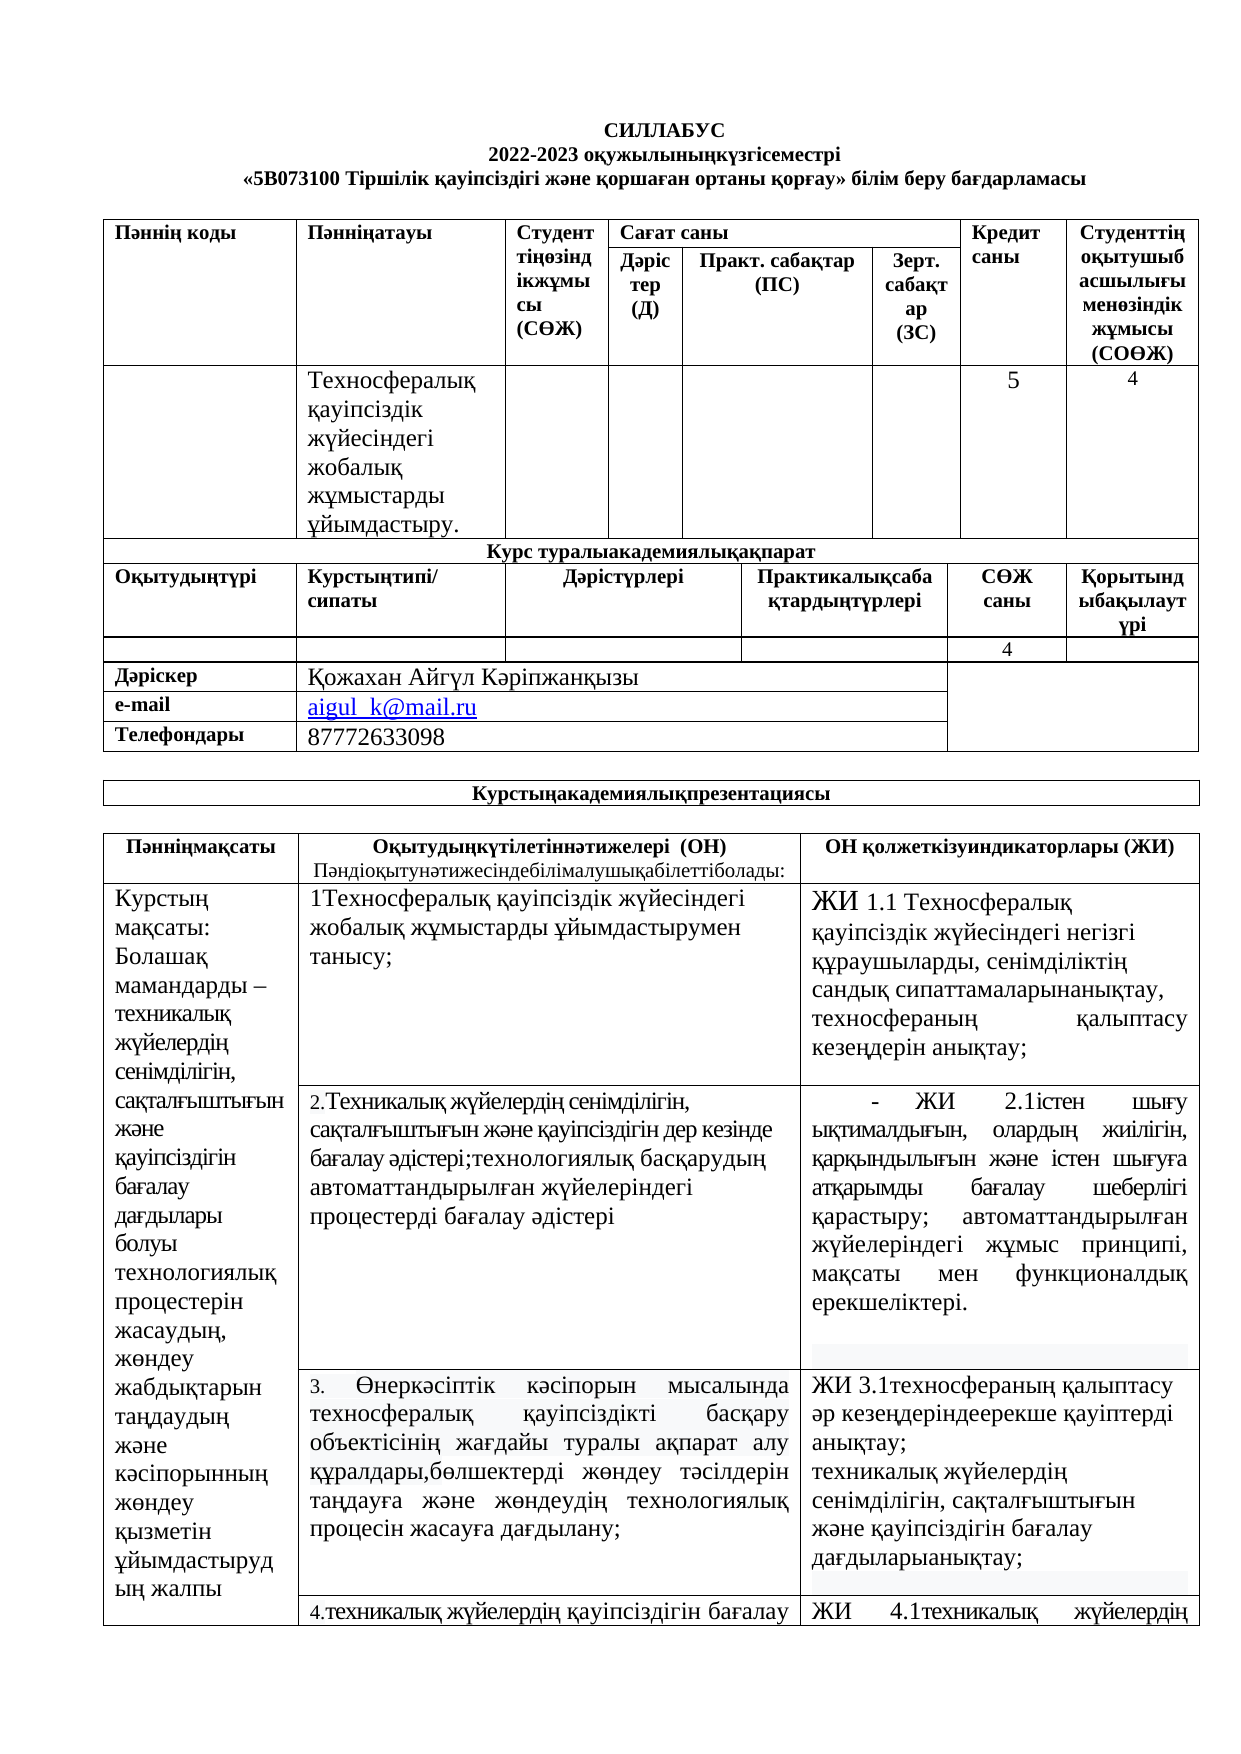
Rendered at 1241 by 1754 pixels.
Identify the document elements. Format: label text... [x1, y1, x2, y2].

table_cell Зерт. сабақтар (ЗС) [873, 248, 960, 364]
table_cell 5 [961, 366, 1066, 538]
table_cell ЖИ 3.1техносфераның қалыптасу әр кезеңдеріндеерекше қауіптерді анықтау; техникалық жүйелердің сенімділігін, сақталғыштығын және қауіпсіздігін бағалау дағдыларыанықтау; [801, 1370, 1199, 1595]
table_cell 87772633098 [297, 722, 947, 751]
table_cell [801, 1596, 1199, 1625]
table_cell [683, 366, 872, 538]
table_header Пәнніңмақсаты [104, 834, 298, 882]
text 2022-2023 оқужылыныңкүзгісеместрі [177, 142, 1152, 166]
table_cell 3. Өнеркәсіптік кәсіпорын мысалында техносфералық қауіпсіздікті басқару объектісінің жағдайы туралы ақпарат алу құралдары,бөлшектерді жөндеу тәсілдерін таңдауға және жөндеудің технологиялық процесін жасауға дағдылану; [299, 1370, 800, 1595]
text «5В073100 Тіршілік қауіпсіздігі және қоршаған ортаны қорғау» білім беру бағдарламасы [177, 166, 1152, 219]
table_cell СӨЖ саны [948, 564, 1066, 636]
table_cell ЖИ 1.1 Техносфералық қауіпсіздік жүйесіндегі негізгі құраушыларды, сенімділіктің сандық сипаттамаларынанықтау, техносфераның қалыптасу кезеңдерін анықтау; [801, 884, 1199, 1085]
table_cell [742, 638, 947, 661]
table_cell [948, 663, 1198, 751]
table_header Кредит саны [961, 220, 1066, 364]
table_header Пәннің коды [104, 220, 296, 364]
table_cell [297, 638, 505, 661]
table_cell [609, 366, 682, 538]
table_cell Дәрістүрлері [506, 564, 741, 636]
table_cell Практ. сабақтар (ПС) [683, 248, 872, 364]
table_cell Техносфералық қауіпсіздік жүйесіндегі жобалық жұмыстарды ұйымдастыру. [297, 366, 505, 538]
table_cell Телефондары [104, 722, 296, 751]
table_header Студенттіңоқытушыбасшылығыменөзіндікжұмысы (СОӨЖ) [1067, 220, 1198, 364]
table_cell Оқытудыңтүрі [104, 564, 296, 636]
table_cell Қорытындыбақылаутүрі [1067, 564, 1198, 636]
table_cell [506, 638, 741, 661]
table_cell Дәрістер (Д) [609, 248, 682, 364]
table_cell 1Техносфералық қауіпсіздік жүйесіндегі жобалық жұмыстарды ұйымдастырумен танысу; [299, 884, 800, 1085]
table_cell ЖИ 2.1істен шығу ықтималдығын, олардың жиілігін, қарқындылығын және істен шығуға атқарымды бағалау шеберлігі қарастыру; автоматтандырылған жүйелеріндегі жұмыс принципі, мақсаты мен функционалдық ерекшеліктері. [801, 1086, 1199, 1369]
table_cell 2.Техникалық жүйелердің сенімділігін, сақталғыштығын және қауіпсіздігін дер кезінде бағалау әдістері;технологиялық басқарудың автоматтандырылған жүйелеріндегі процестерді бағалау әдістері [299, 1086, 800, 1369]
table_header Сағат саны [609, 220, 960, 247]
table_header Курстыңакадемиялықпрезентациясы [104, 781, 1199, 804]
table_cell [104, 638, 296, 661]
table_cell Қожахан Айгүл Кәріпжанқызы [297, 663, 947, 691]
table_cell Дәріскер [104, 663, 296, 691]
table_cell [1067, 638, 1198, 661]
table_header Оқытудыңкүтілетіннәтижелері (ОН) Пәндіоқытунәтижесіндебілімалушықабілеттіболады: [299, 834, 800, 882]
table_cell aigul_k@mail.ru [297, 692, 947, 721]
table_cell Курстыңтипі/сипаты [297, 564, 505, 636]
table_header Пәнніңатауы [297, 220, 505, 364]
table_cell 4 [1067, 366, 1198, 538]
table_cell [506, 366, 608, 538]
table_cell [299, 1596, 800, 1625]
table_cell [104, 366, 296, 538]
table_cell 4 [948, 638, 1066, 661]
table_cell [873, 366, 960, 538]
table_cell e-mail [104, 692, 296, 721]
table_cell Практикалықсабақтардыңтүрлері [742, 564, 947, 636]
table_header ОН қолжеткізуиндикаторлары (ЖИ) [801, 834, 1199, 882]
table_cell Курс туралыакадемиялықақпарат [104, 539, 1198, 563]
table_cell Курстың мақсаты: Болашақ мамандарды –техникалық жүйелердің сенімділігін, сақталғыштығын және қауіпсіздігін бағалау дағдылары болуы технологиялық процестерін жасаудың, жөндеу жабдықтарын таңдаудың және кәсіпорынның жөндеу қызметін ұйымдастырудың жалпы мәселелері бойынша теориялық және тәжірибелік дайындау болып табылады. [104, 884, 298, 1625]
text СИЛЛАБУС [177, 118, 1152, 142]
table_header Студенттіңөзіндікжұмысы (СӨЖ) [506, 220, 608, 364]
